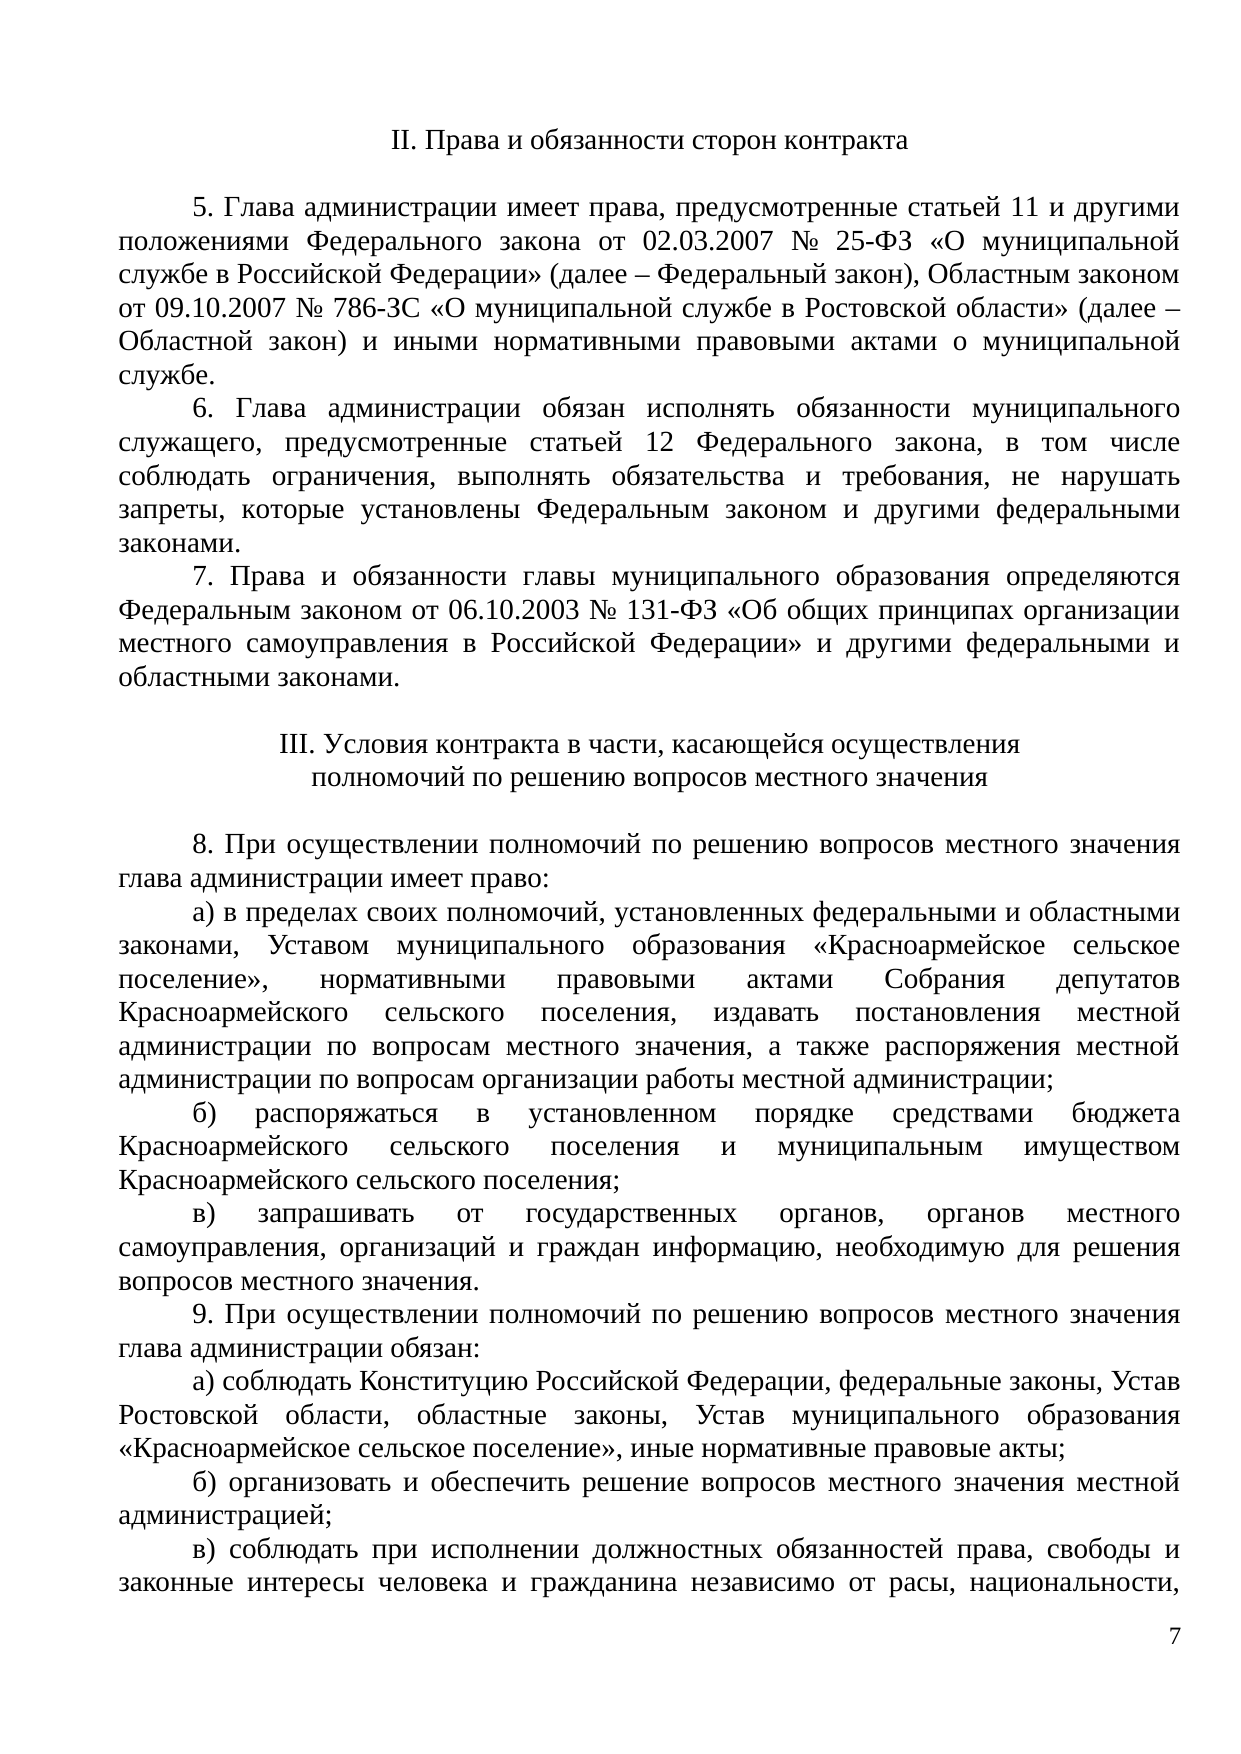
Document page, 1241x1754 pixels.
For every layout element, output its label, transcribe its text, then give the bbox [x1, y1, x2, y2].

text полномочий по решению вопросов местного значения [118, 759, 1181, 793]
text 8. При осуществлении полномочий по решению вопросов местного значения глава администрации имеет право: [118, 827, 1181, 894]
text III. Условия контракта в части, касающейся осуществления [118, 726, 1181, 759]
text б) распоряжаться в установленном порядке средствами бюджета Красноармейского сельского поселения и муниципальным имуществом Красноармейского сельского поселения; [118, 1095, 1181, 1196]
text II. Права и обязанности сторон контракта [118, 122, 1181, 156]
text 5. Глава администрации имеет права, предусмотренные статьей 11 и другими положениями Федерального закона от 02.03.2007 № 25-ФЗ «О муниципальной службе в Российской Федерации» (далее – Федеральный закон), Областным законом от 09.10.2007 № 786-ЗС «О муниципальной службе в Ростовской области» (далее – Областной закон) и иными нормативными правовыми актами о муниципальной службе. [118, 189, 1181, 391]
text а) соблюдать Конституцию Российской Федерации, федеральные законы, Устав Ростовской области, областные законы, Устав муниципального образования «Красноармейское сельское поселение», иные нормативные правовые акты; [118, 1363, 1181, 1464]
text 7. Права и обязанности главы муниципального образования определяются Федеральным законом от 06.10.2003 № 131-ФЗ «Об общих принципах организации местного самоуправления в Российской Федерации» и другими федеральными и областными законами. [118, 558, 1181, 692]
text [118, 1531, 1181, 1598]
text 6. Глава администрации обязан исполнять обязанности муниципального служащего, предусмотренные статьей 12 Федерального закона, в том числе соблюдать ограничения, выполнять обязательства и требования, не нарушать запреты, которые установлены Федеральным законом и другими федеральными законами. [118, 391, 1181, 558]
text б) организовать и обеспечить решение вопросов местного значения местной администрацией; [118, 1464, 1181, 1531]
text в) запрашивать от государственных органов, органов местного самоуправления, организаций и граждан информацию, необходимую для решения вопросов местного значения. [118, 1196, 1181, 1296]
text 9. При осуществлении полномочий по решению вопросов местного значения глава администрации обязан: [118, 1296, 1181, 1363]
text а) в пределах своих полномочий, установленных федеральными и областными законами, Уставом муниципального образования «Красноармейское сельское поселение», нормативными правовыми актами Собрания депутатов Красноармейского сельского поселения, издавать постановления местной администрации по вопросам местного значения, а также распоряжения местной администрации по вопросам организации работы местной администрации; [118, 894, 1181, 1095]
